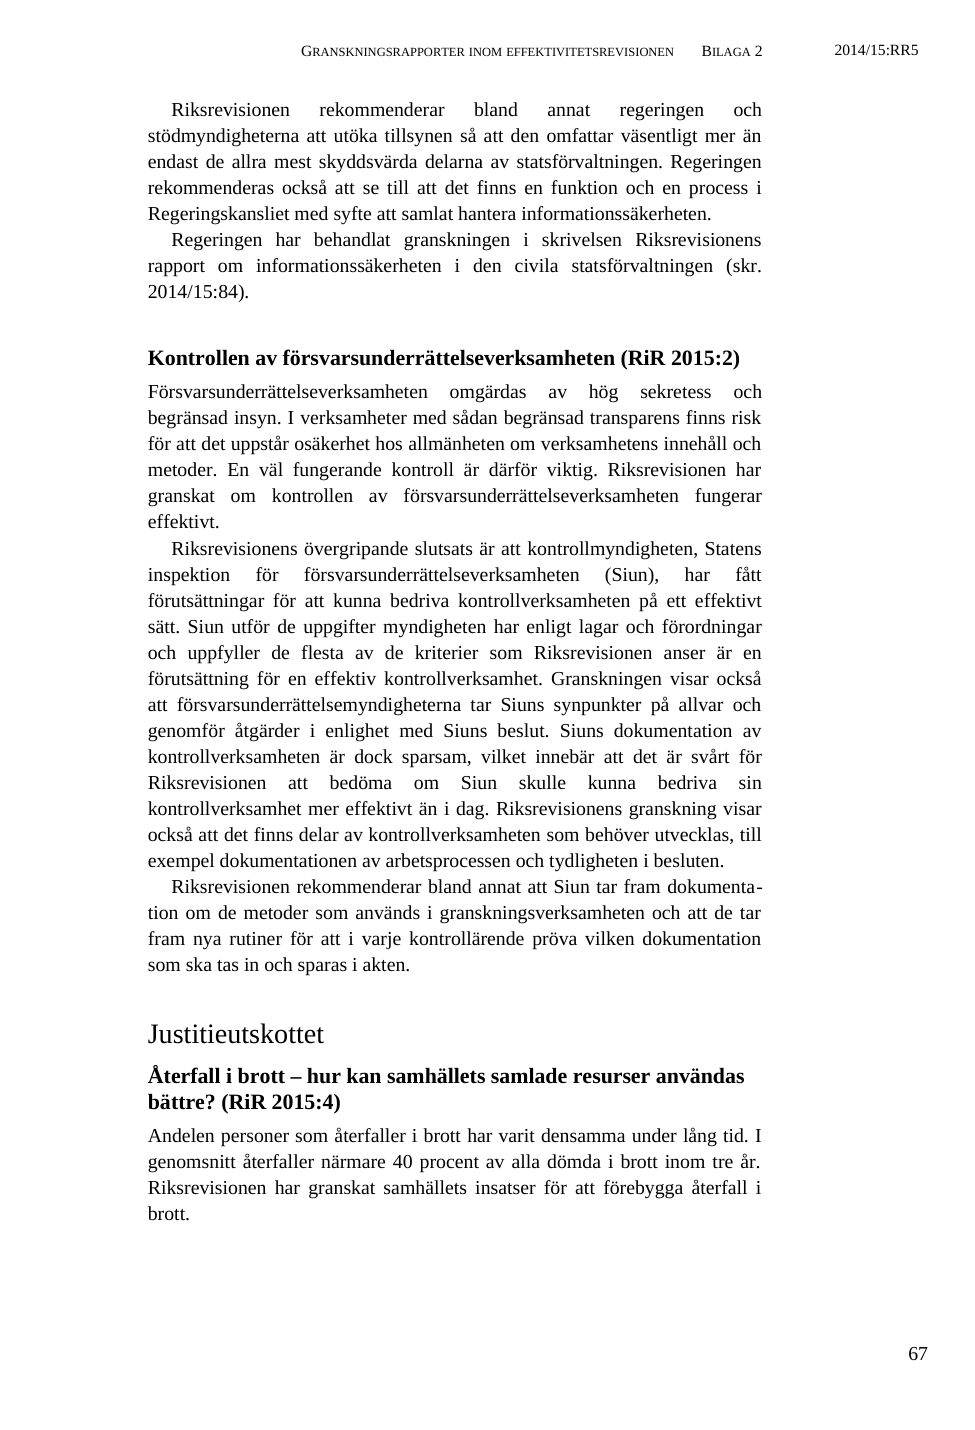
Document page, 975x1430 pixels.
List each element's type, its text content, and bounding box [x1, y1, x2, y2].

text Riksrevisionen rekommenderar bland annat att Siun tar fram dokumentation om de metoder som används i granskningsverksamheten och att de tar fram nya rutiner för att i varje kontrollärende pröva vilken dokumentation som ska tas in och sparas i akten. [148, 872, 762, 976]
subtitle Justitieutskottet [148, 1018, 762, 1050]
text Riksrevisionen rekommenderar bland annat regeringen och stödmyndigheterna att utöka tillsynen så att den omfattar väsentligt mer än endast de allra mest skyddsvärda delarna av statsförvaltningen. Regeringen rekommenderas också att se till att det finns en funktion och en process i Regeringskansliet med syfte att samlat hantera informationssäkerheten. [148, 94, 762, 225]
text Riksrevisionens övergripande slutsats är att kontrollmyndigheten, Statens inspektion för försvarsunderrättelseverksamheten (Siun), har fått förutsättningar för att kunna bedriva kontrollverksamheten på ett effektivt sätt. Siun utför de uppgifter myndigheten har enligt lagar och förordningar och uppfyller de flesta av de kriterier som Riksrevisionen anser är en förutsättning för en effektiv kontrollverksamhet. Granskningen visar också att försvarsunderrättelsemyndigheterna tar Siuns synpunkter på allvar och genomför åtgärder i enlighet med Siuns beslut. Siuns dokumentation av kontrollverksamheten är dock sparsam, vilket innebär att det är svårt för Riksrevisionen att bedöma om Siun skulle kunna bedriva sin kontrollverksamhet mer effektivt än i dag. Riksrevisionens granskning visar också att det finns delar av kontrollverksamheten som behöver utvecklas, till exempel dokumentationen av arbetsprocessen och tydligheten i besluten. [148, 533, 762, 872]
text Andelen personer som återfaller i brott har varit densamma under lång tid. I genomsnitt återfaller närmare 40 procent av alla dömda i brott inom tre år. Riksrevisionen har granskat samhällets insatser för att förebygga återfall i brott. [148, 1121, 762, 1225]
text Försvarsunderrättelseverksamheten omgärdas av hög sekretess och begränsad insyn. I verksamheter med sådan begränsad transparens finns risk för att det uppstår osäkerhet hos allmänheten om verksamhetens innehåll och metoder. En väl fungerande kontroll är därför viktig. Riksrevisionen har granskat om kontrollen av försvarsunderrättelseverksamheten fungerar effektivt. [148, 377, 762, 533]
text Kontrollen av försvarsunderrättelseverksamheten (RiR 2015:2) [148, 344, 762, 371]
text Återfall i brott – hur kan samhällets samlade resurser användas bättre? (RiR 2015:4) [148, 1062, 762, 1114]
text Regeringen har behandlat granskningen i skrivelsen Riksrevisionens rapport om informationssäkerheten i den civila statsförvaltningen (skr. 2014/15:84). [148, 225, 762, 303]
